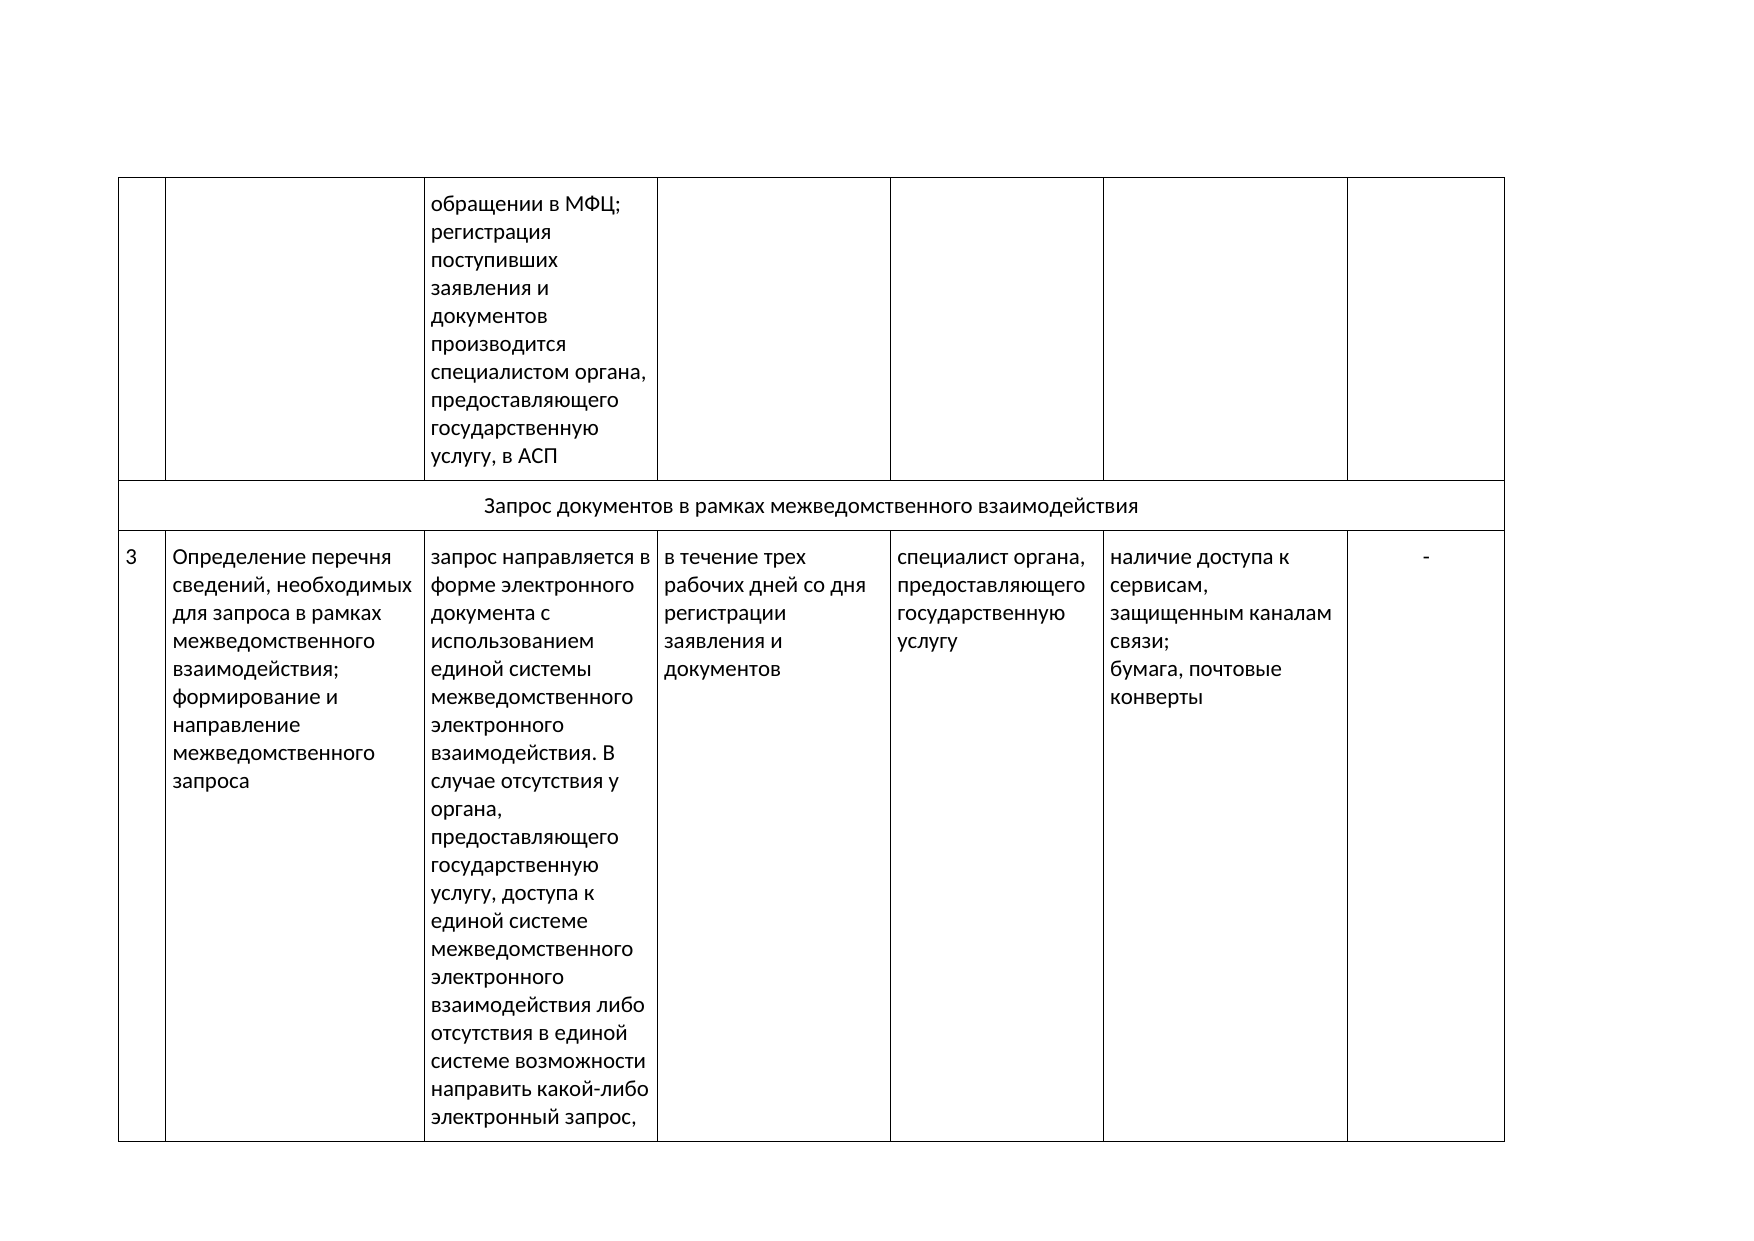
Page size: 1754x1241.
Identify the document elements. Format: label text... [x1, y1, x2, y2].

table_cell 3 [119, 531, 165, 1141]
table_cell Запрос документов в рамках межведомственного взаимодействия [119, 481, 1504, 530]
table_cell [425, 531, 657, 1141]
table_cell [1104, 531, 1347, 1141]
table_cell 2 [119, 178, 165, 480]
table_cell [425, 178, 657, 480]
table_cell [658, 531, 890, 1141]
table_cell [166, 178, 424, 480]
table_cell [166, 531, 424, 1141]
table_cell - [1348, 531, 1504, 1141]
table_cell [891, 531, 1103, 1141]
table_cell - [1348, 178, 1504, 480]
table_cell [1104, 178, 1347, 480]
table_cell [891, 178, 1103, 480]
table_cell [658, 178, 890, 480]
